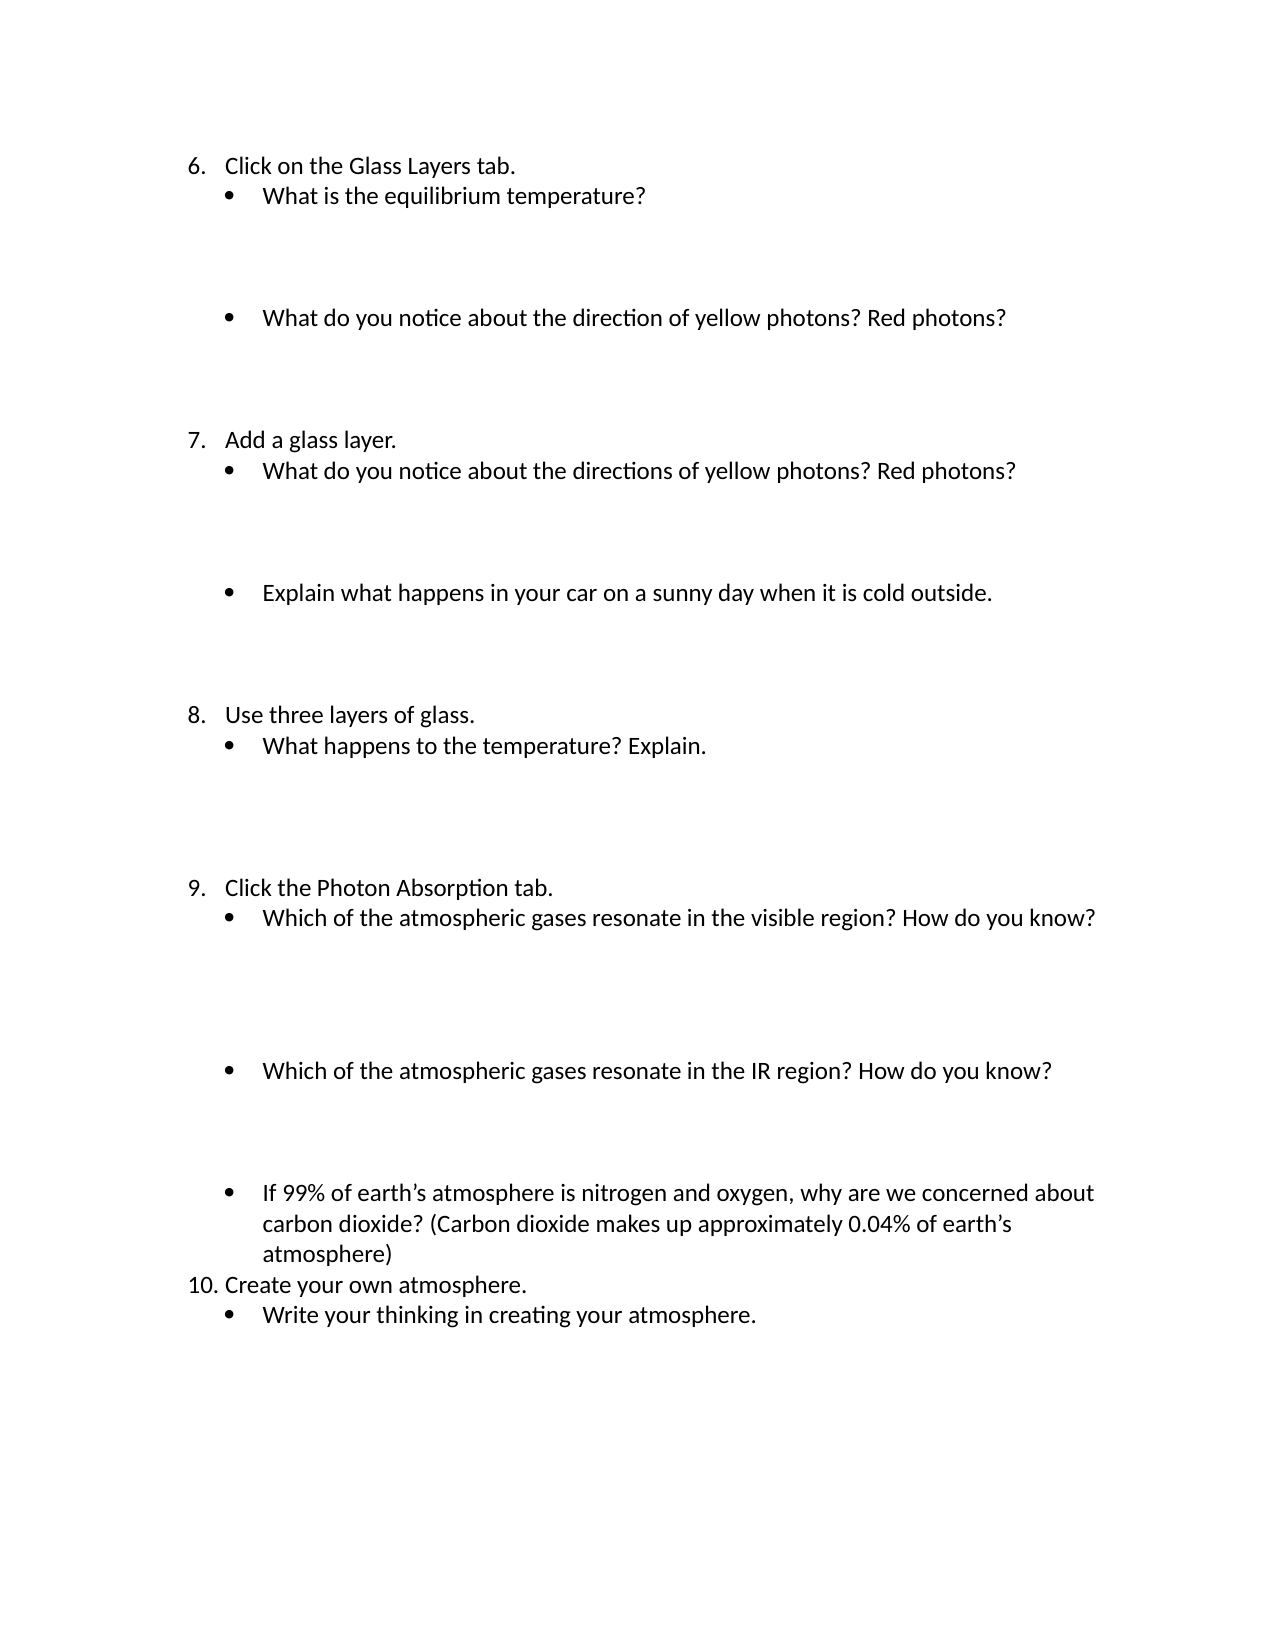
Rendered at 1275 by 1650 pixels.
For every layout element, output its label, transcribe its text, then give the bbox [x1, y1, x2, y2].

list Click on the Glass Layers tab. [187, 150, 1125, 181]
list Use three layers of glass. [187, 699, 1125, 730]
list What do you notice about the directions of yellow photons? Red photons? [225, 455, 1125, 486]
list Which of the atmospheric gases resonate in the visible region? How do you know? [225, 903, 1125, 933]
list What happens to the temperature? Explain. [225, 730, 1125, 760]
list Create your own atmosphere. [187, 1269, 1125, 1299]
list Which of the atmospheric gases resonate in the IR region? How do you know? [225, 1055, 1125, 1086]
list If 99% of earth’s atmosphere is nitrogen and oxygen, why are we concerned about carbon dioxide? (Carbon dioxide makes up approximately 0.04% of earth’s atmosphere) [225, 1177, 1125, 1269]
list Add a glass layer. [187, 425, 1125, 455]
list What is the equilibrium temperature? [225, 181, 1125, 211]
list Write your thinking in creating your atmosphere. [225, 1299, 1125, 1330]
list What do you notice about the direction of yellow photons? Red photons? [225, 303, 1125, 333]
list Explain what happens in your car on a sunny day when it is cold outside. [225, 577, 1125, 608]
list Click the Photon Absorption tab. [187, 872, 1125, 903]
